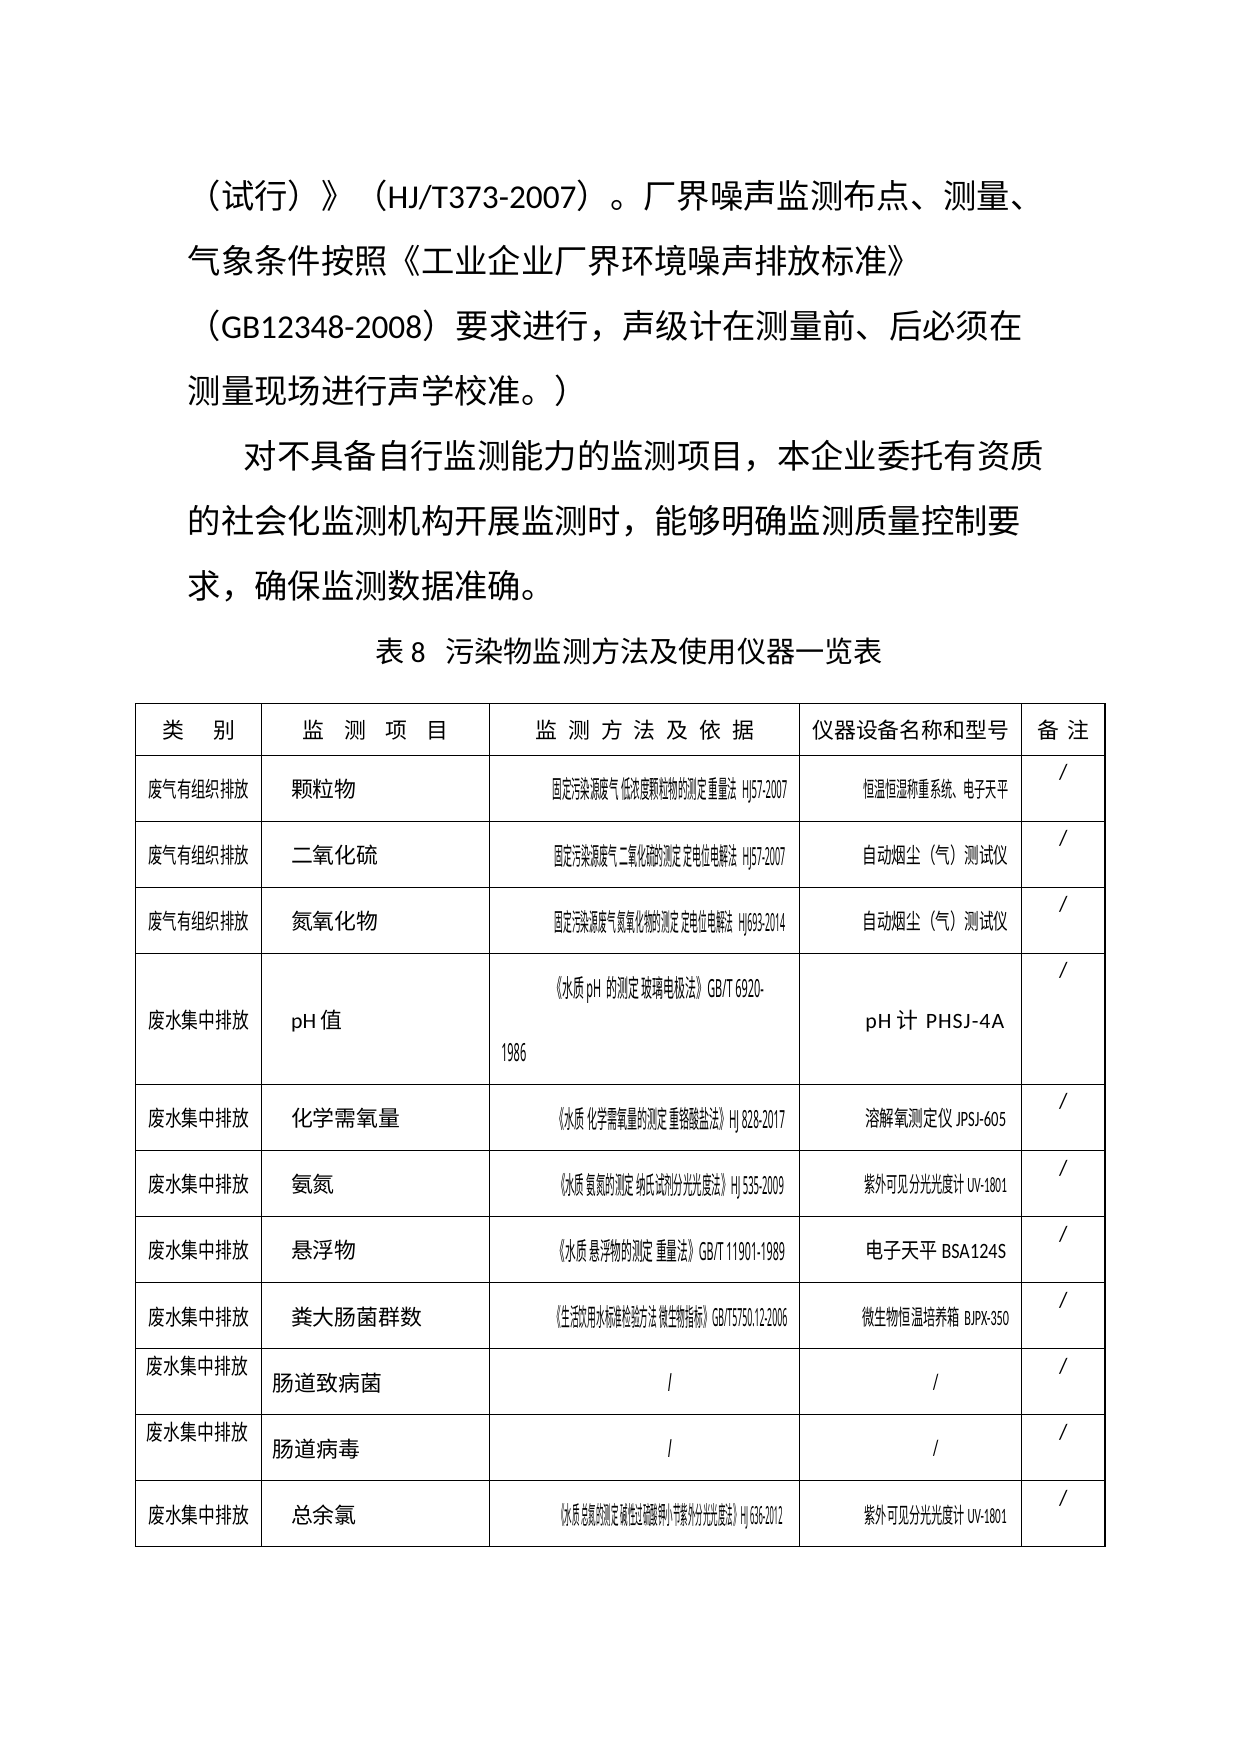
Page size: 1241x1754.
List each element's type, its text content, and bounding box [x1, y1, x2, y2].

table_cell / [800, 1415, 1021, 1480]
table_cell 自动烟尘（气）测试仪 [800, 888, 1021, 953]
table_cell / [1022, 1217, 1104, 1282]
table_cell 颗粒物 [262, 756, 489, 821]
table_cell / [1022, 756, 1104, 821]
table_cell 紫外可见分光光度计 UV-1801 [800, 1481, 1021, 1546]
table_cell / [1022, 1349, 1104, 1414]
table_cell 恒温恒湿称重系统、电子天平 [800, 756, 1021, 821]
table_cell 《水质 化学需氧量的测定 重铬酸盐法》HJ 828-2017 [490, 1085, 799, 1150]
table_cell 废水集中排放 [136, 1481, 261, 1546]
table_cell 固定污染源废气 低浓度颗粒物的测定 重量法HJ57-2007 [490, 756, 799, 821]
table_cell 微生物恒温培养箱BJPX-350 [800, 1283, 1021, 1348]
text 表8 污染物监测方法及使用仪器一览表 [187, 617, 1053, 682]
table_cell 《水质 氨氮的测定 纳氏试剂分光光度法》HJ 535-2009 [490, 1151, 799, 1216]
table_cell 废水集中排放 [136, 1283, 261, 1348]
table_cell 肠道致病菌 [262, 1349, 489, 1414]
table_cell 废气有组织排放 [136, 888, 261, 953]
table_cell 废水集中排放 [136, 1415, 261, 1480]
table_cell 化学需氧量 [262, 1085, 489, 1150]
table_cell 废水集中排放 [136, 1217, 261, 1282]
table_cell / [1022, 1415, 1104, 1480]
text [187, 162, 1053, 422]
table_header 监测项目 [262, 704, 489, 754]
table_cell 紫外可见分光光度计 UV-1801 [800, 1151, 1021, 1216]
table_cell 《水质 悬浮物的测定 重量法》GB/T 11901-1989 [490, 1217, 799, 1282]
table_cell 二氧化硫 [262, 822, 489, 887]
table_header 备注 [1022, 704, 1104, 754]
table_cell / [1022, 1085, 1104, 1150]
table_cell 《生活饮用水标准检验方法 微生物指标》GB/T5750.12-2006 [490, 1283, 799, 1348]
table_header 监测方法及依据 [490, 704, 799, 754]
table_cell 废气有组织排放 [136, 822, 261, 887]
table_cell 废气有组织排放 [136, 756, 261, 821]
table_cell / [1022, 822, 1104, 887]
table_cell 总余氯 [262, 1481, 489, 1546]
table_cell 固定污染源废气 氮氧化物的测定 定电位电解法HJ693-2014 [490, 888, 799, 953]
table_cell 废水集中排放 [136, 1151, 261, 1216]
table_cell 《水质 pH的测定 玻璃电极法》GB/T 6920-1986 [490, 954, 799, 1084]
table_cell / [1022, 1283, 1104, 1348]
table_cell / [490, 1415, 799, 1480]
table_cell 氮氧化物 [262, 888, 489, 953]
table_cell / [1022, 1151, 1104, 1216]
table_header 类别 [136, 704, 261, 754]
table_cell / [1022, 954, 1104, 1084]
table_cell 肠道病毒 [262, 1415, 489, 1480]
table_header 仪器设备名称和型号 [800, 704, 1021, 754]
table_cell / [1022, 1481, 1104, 1546]
table_cell pH值 [262, 954, 489, 1084]
table_cell 废水集中排放 [136, 954, 261, 1084]
table_cell 悬浮物 [262, 1217, 489, 1282]
text 对不具备自行监测能力的监测项目，本企业委托有资质的社会化监测机构开展监测时，能够明确监测质量控制要求，确保监测数据准确。 [187, 422, 1053, 617]
table_cell / [1022, 888, 1104, 953]
table_cell pH计 PHSJ-4A [800, 954, 1021, 1084]
table_cell / [490, 1349, 799, 1414]
table_cell 废水集中排放 [136, 1349, 261, 1414]
table_cell / [800, 1349, 1021, 1414]
table_cell 粪大肠菌群数 [262, 1283, 489, 1348]
table_cell 固定污染源废气 二氧化硫的测定 定电位电解法HJ57-2007 [490, 822, 799, 887]
table_cell 氨氮 [262, 1151, 489, 1216]
table_cell 自动烟尘（气）测试仪 [800, 822, 1021, 887]
table_cell 电子天平 BSA124S [800, 1217, 1021, 1282]
table_cell 废水集中排放 [136, 1085, 261, 1150]
table_cell 溶解氧测定仪 JPSJ-605 [800, 1085, 1021, 1150]
table_cell 《水质 总氮的测定 碱性过硫酸钾小节紫外分光光度法》HJ 636-2012 [490, 1481, 799, 1546]
